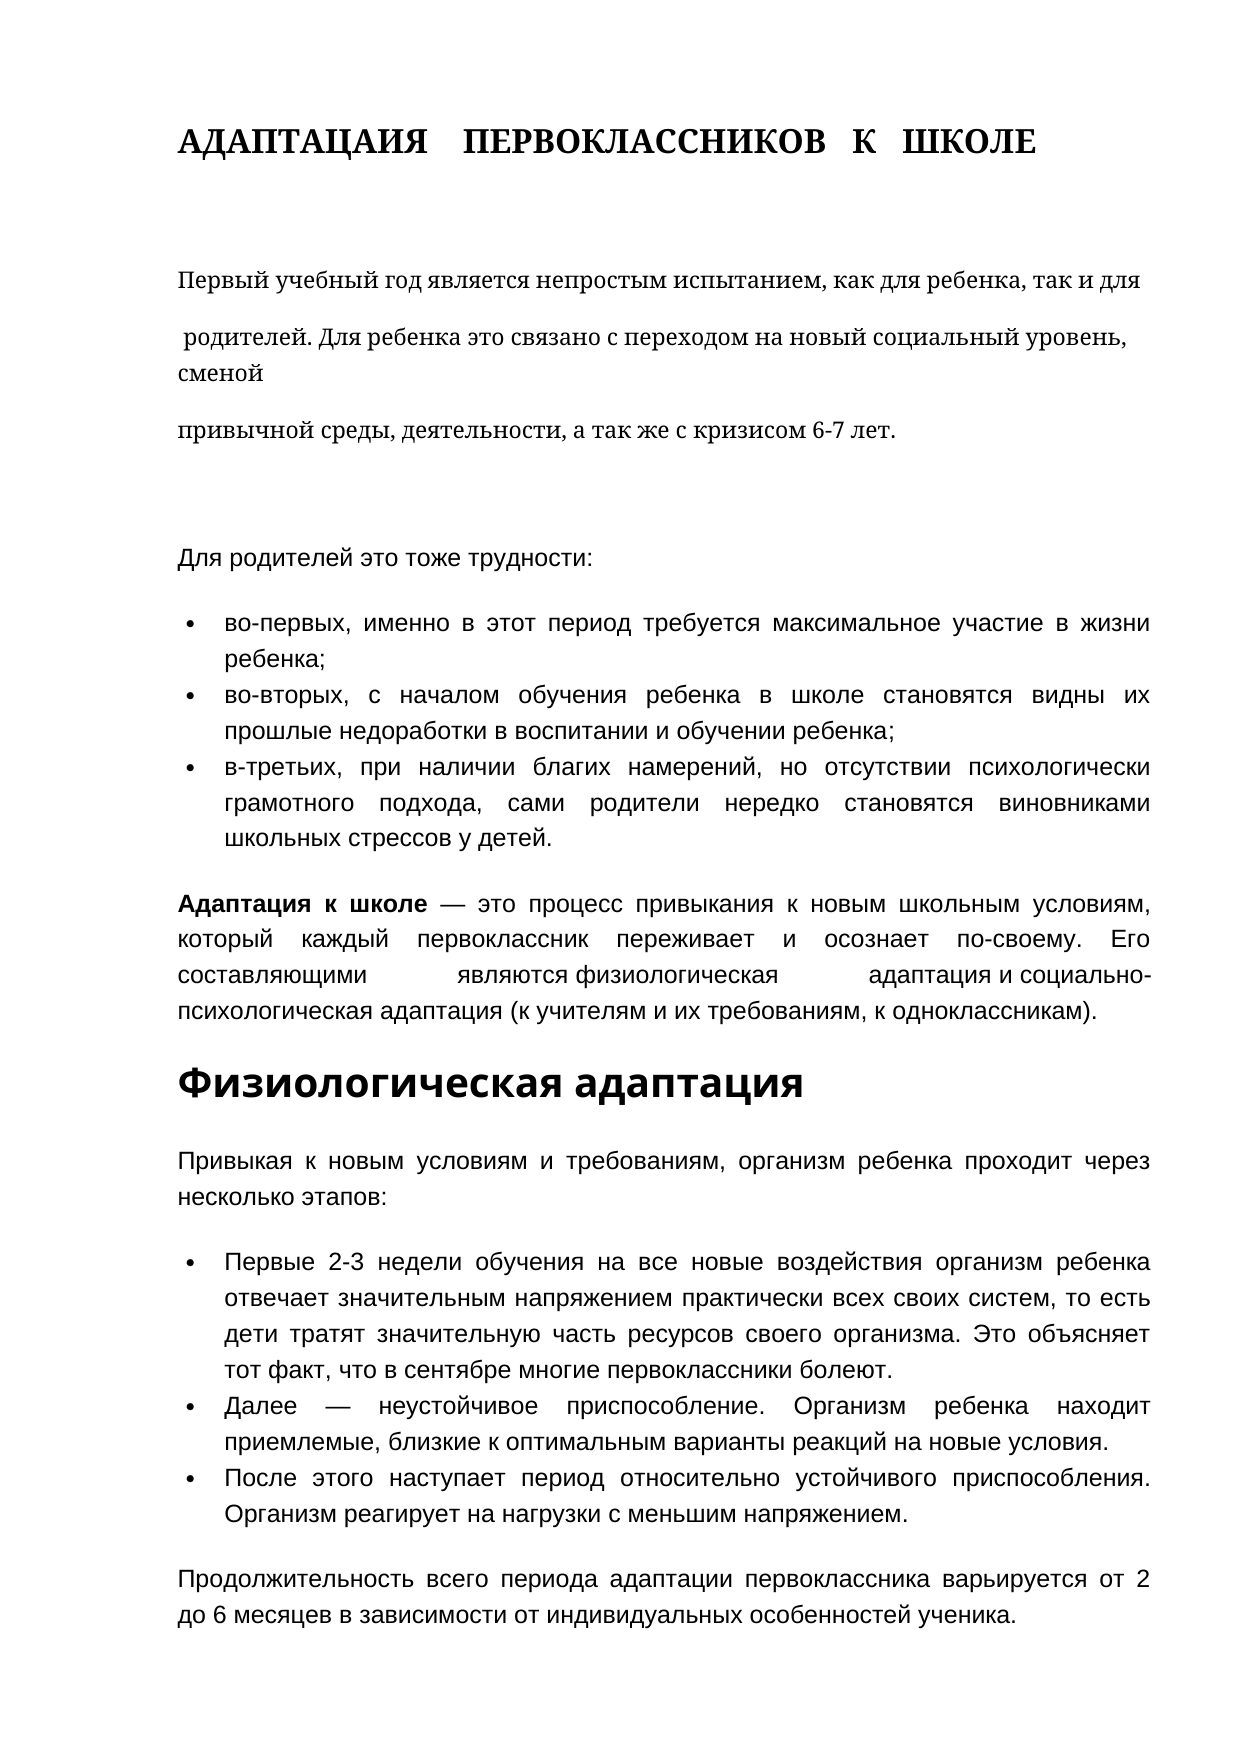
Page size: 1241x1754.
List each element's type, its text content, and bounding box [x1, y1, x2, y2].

list во-вторых, с началом обучения ребенка в школе становятся видны их прошлые недоработки в воспитании и обучении ребенка; [187, 672, 1152, 744]
text родителей. Для ребенка это связано с переходом на новый социальный уровень, сменой [177, 321, 1152, 388]
list Далее — неустойчивое приспособление. Организм ребенка находит приемлемые, близкие к оптимальным варианты реакций на новые условия. [187, 1383, 1152, 1455]
text Для родителей это тоже трудности: [177, 536, 1152, 571]
text Первый учебный год является непростым испытанием, как для ребенка, так и для [177, 264, 1152, 295]
text Продолжительность всего периода адаптации первоклассника варьируется от 2 до 6 месяцев в зависимости от индивидуальных особенностей ученика. [177, 1556, 1152, 1628]
list в-третьих, при наличии благих намерений, но отсутствии психологически грамотного подхода, сами родители нередко становятся виновниками школьных стрессов у детей. [187, 744, 1152, 852]
text АДАПТАЦАИЯ ПЕРВОКЛАССНИКОВ К ШКОЛЕ [177, 118, 1152, 163]
list Первые 2-3 недели обучения на все новые воздействия организм ребенка отвечает значительным напряжением практически всех своих систем, то есть дети тратят значительную часть ресурсов своего организма. Это объясняет тот факт, что в сентябре многие первоклассники болеют. [187, 1240, 1152, 1383]
text Адаптация к школе — это процесс привыкания к новым школьным условиям, который каждый первоклассник переживает и осознает по-своему. Его составляющими являются физиологическая адаптация и социально-психологическая адаптация (к учителям и их требованиям, к одноклассникам). [177, 881, 1152, 1025]
list После этого наступает период относительно устойчивого приспособления. Организм реагирует на нагрузки с меньшим напряжением. [187, 1455, 1152, 1527]
list во-первых, именно в этот период требуется максимальное участие в жизни ребенка; [187, 601, 1152, 672]
text Физиологическая адаптация [177, 1054, 1152, 1109]
text привычной среды, деятельности, а так же с кризисом 6-7 лет. [177, 414, 1152, 445]
text Привыкая к новым условиям и требованиям, организм ребенка проходит через несколько этапов: [177, 1139, 1152, 1211]
